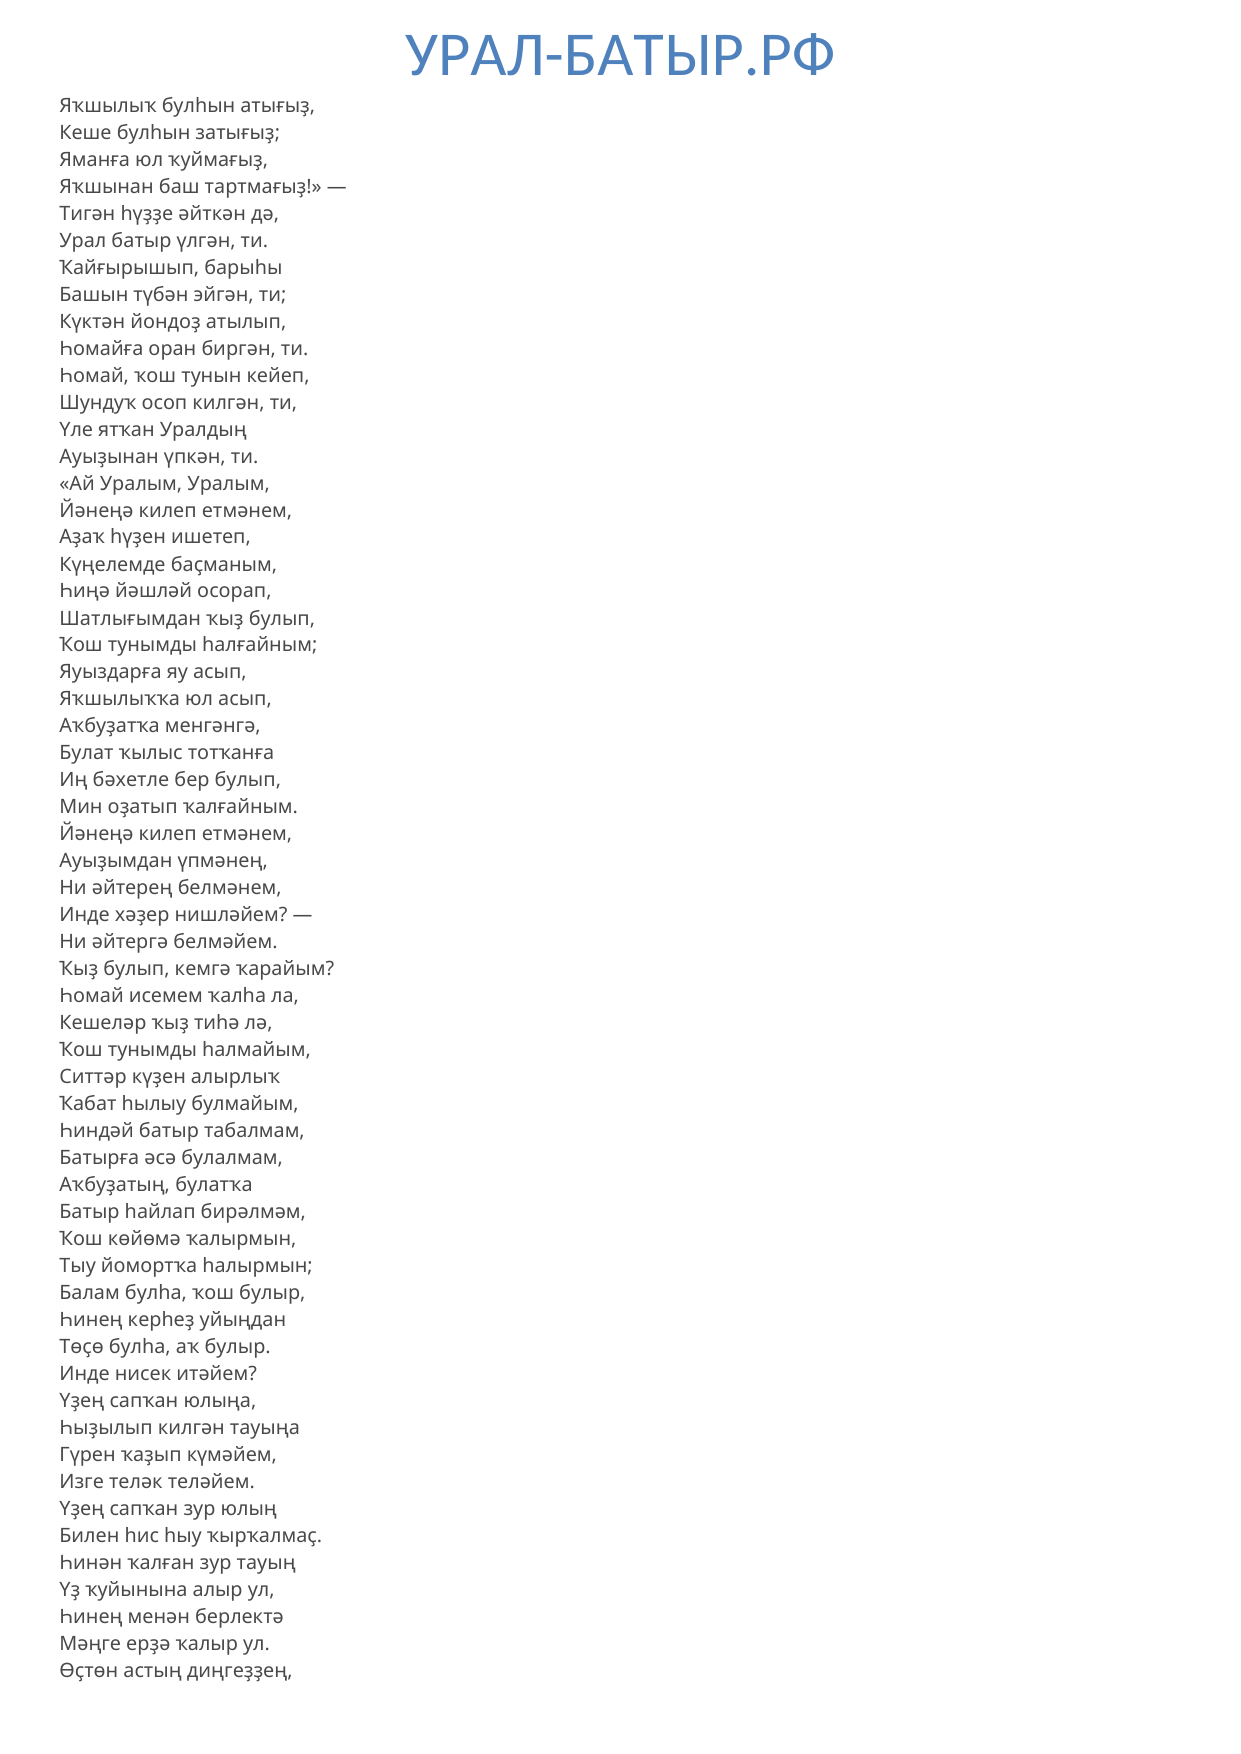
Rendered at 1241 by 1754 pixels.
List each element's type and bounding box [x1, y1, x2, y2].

text [59, 91, 1181, 1683]
